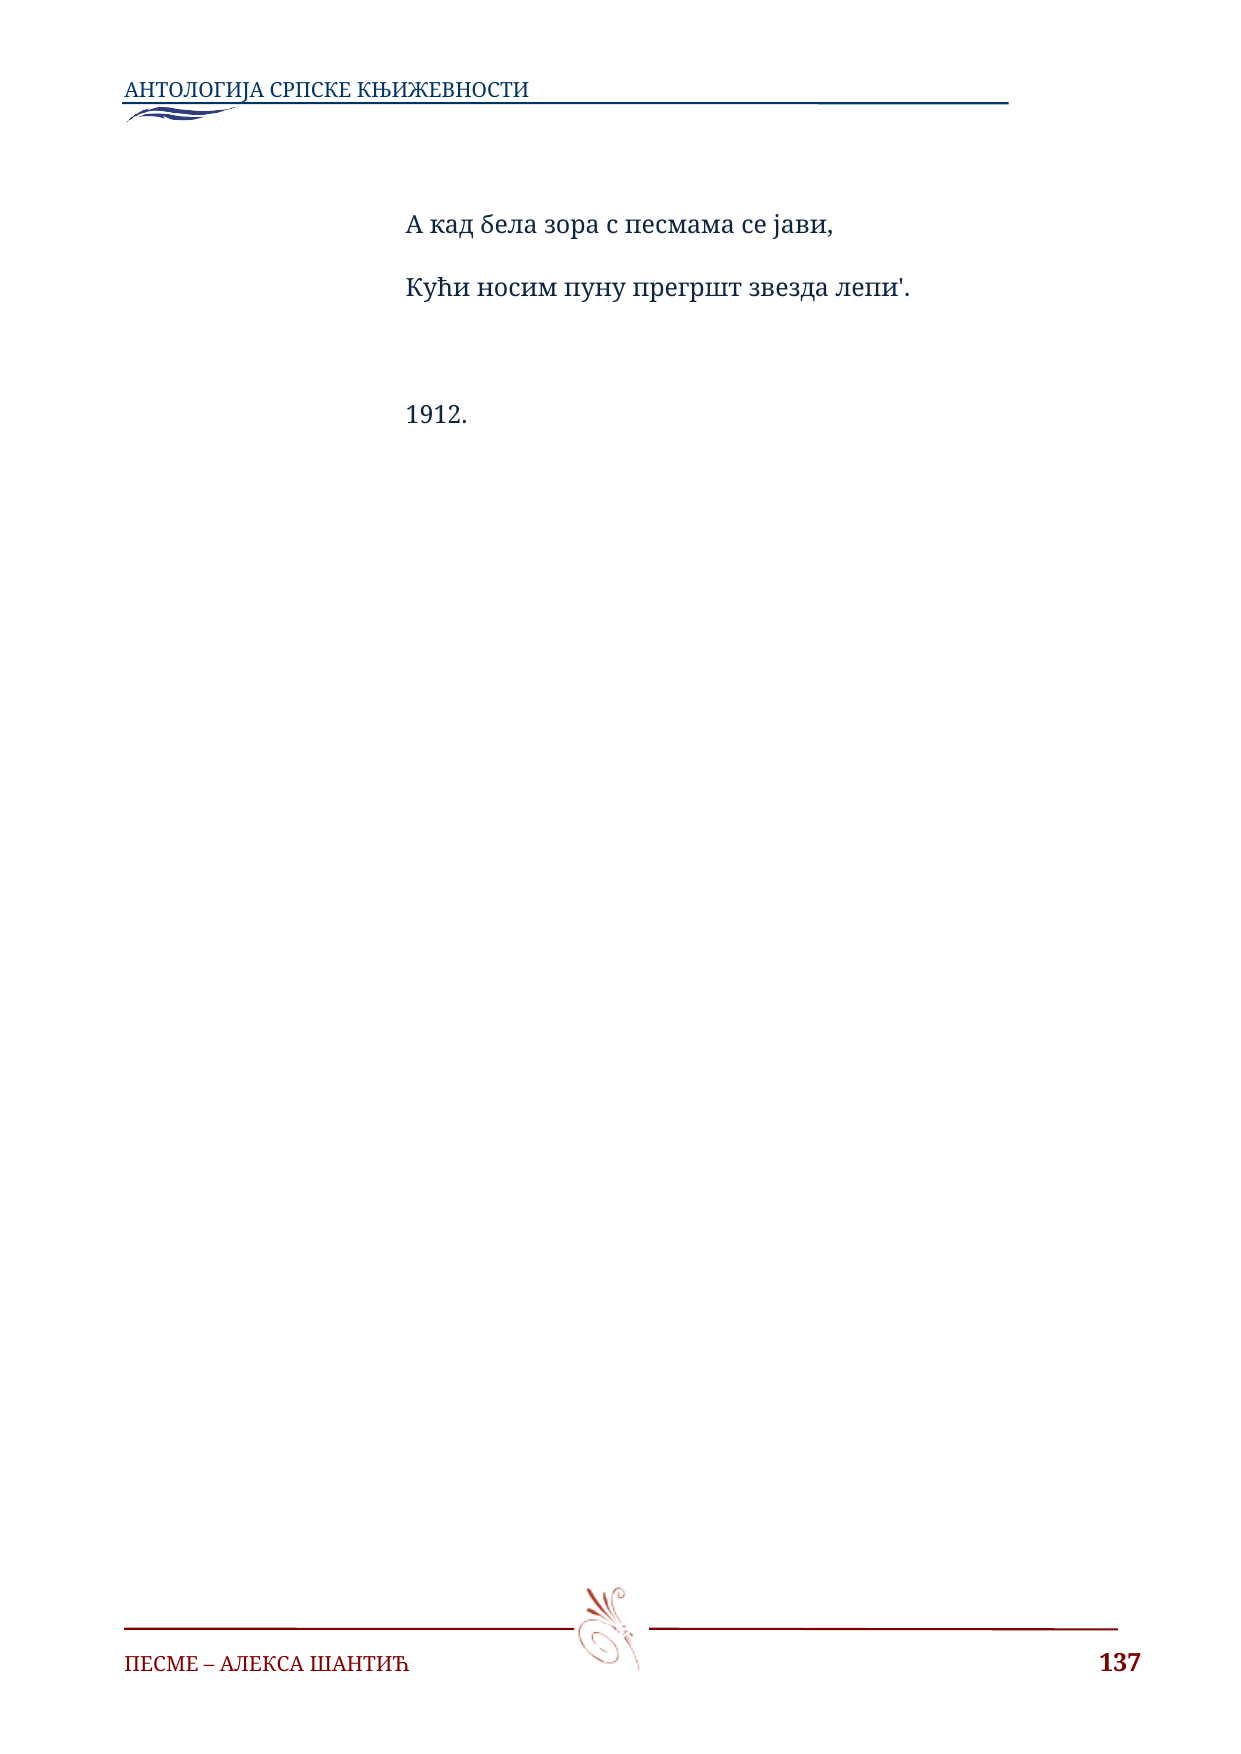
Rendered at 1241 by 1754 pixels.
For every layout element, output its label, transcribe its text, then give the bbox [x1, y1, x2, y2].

text Кући носим пуну прегршт звезда лепи'. [124, 270, 1146, 304]
text А кад бела зора с песмама се јави, [124, 207, 1146, 241]
text 1912. [124, 396, 1146, 431]
